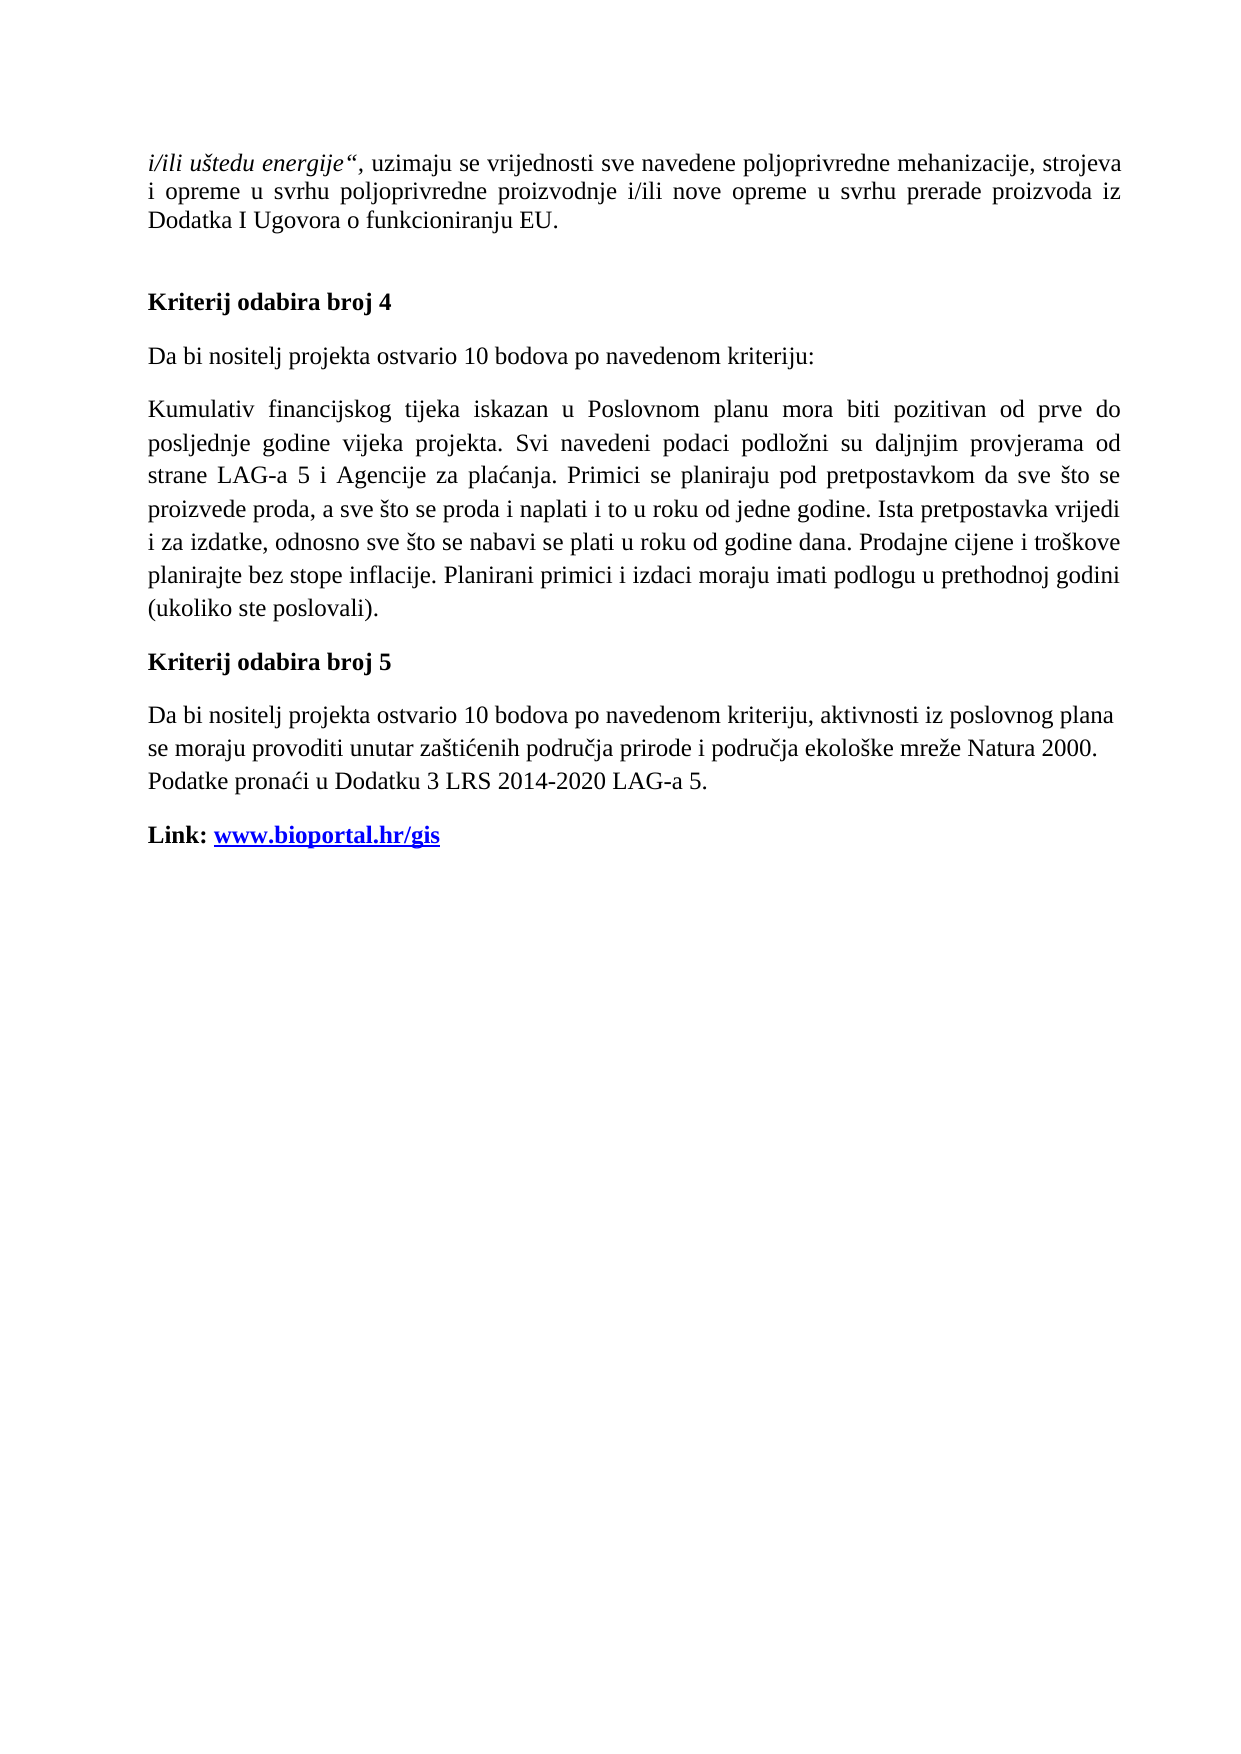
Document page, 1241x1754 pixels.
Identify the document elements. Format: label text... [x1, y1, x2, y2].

text Kumulativ financijskog tijeka iskazan u Poslovnom planu mora biti pozitivan od prve do posljednje godine vijeka projekta. Svi navedeni podaci podložni su daljnjim provjerama od strane LAG-a 5 i Agencije za plaćanja. Primici se planiraju pod pretpostavkom da sve što se proizvede proda, a sve što se proda i naplati i to u roku od jedne godine. Ista pretpostavka vrijedi i za izdatke, odnosno sve što se nabavi se plati u roku od godine dana. Prodajne cijene i troškove planirajte bez stope inflacije. Planirani primici i izdaci moraju imati podlogu u prethodnoj godini (ukoliko ste poslovali). [148, 394, 1122, 621]
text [148, 148, 1122, 234]
text Da bi nositelj projekta ostvario 10 bodova po navedenom kriteriju: [148, 341, 1122, 369]
text Kriterij odabira broj 4 [148, 287, 1122, 316]
text Da bi nositelj projekta ostvario 10 bodova po navedenom kriteriju, aktivnosti iz poslovnog plana se moraju provoditi unutar zaštićenih područja prirode i područja ekološke mreže Natura 2000. Podatke pronaći u Dodatku 3 LRS 2014-2020 LAG-a 5. [148, 700, 1122, 795]
text Kriterij odabira broj 5 [148, 647, 1122, 675]
text Link: www.bioportal.hr/gis [148, 820, 1122, 849]
